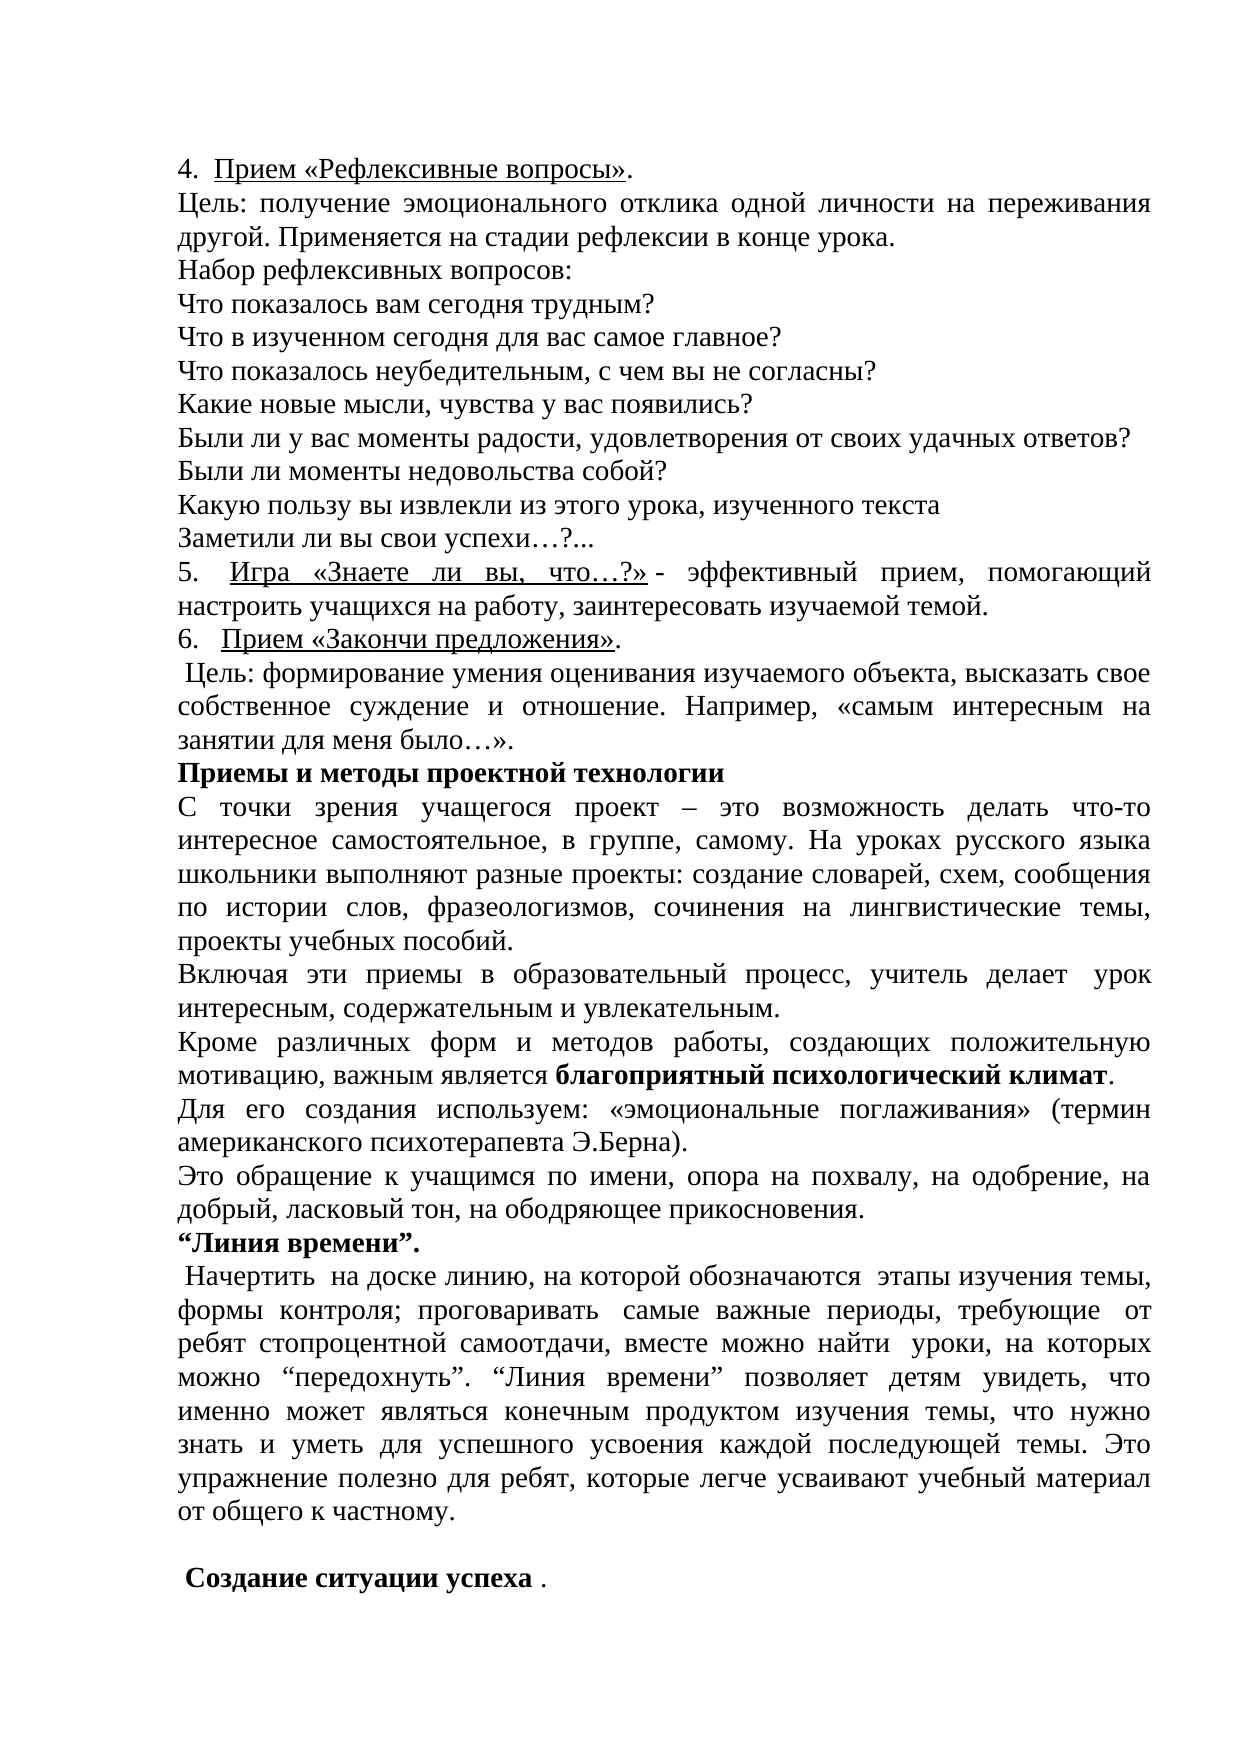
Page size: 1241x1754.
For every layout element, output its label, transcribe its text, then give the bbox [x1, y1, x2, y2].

text Цель: формирование умения оценивания изучаемого объекта, высказать свое собственное суждение и отношение. Например, «самым интересным на занятии для меня было…». [177, 655, 1152, 755]
text Что показалось вам сегодня трудным? [177, 286, 1152, 319]
text Создание ситуации успеха . [177, 1560, 1152, 1594]
text Набор рефлексивных вопросов: [177, 252, 1152, 286]
text Были ли моменты недовольства собой? [177, 453, 1152, 487]
text Цель: получение эмоционального отклика одной личности на переживания другой. Применяется на стадии рефлексии в конце урока. [177, 185, 1152, 252]
text Какую пользу вы извлекли из этого урока, изученного текста [177, 487, 1152, 521]
text Начертить на доске линию, на которой обозначаются этапы изучения темы, формы контроля; проговаривать самые важные периоды, требующие от ребят стопроцентной самоотдачи, вместе можно найти уроки, на которых можно “передохнуть”. “Линия времени” позволяет детям увидеть, что именно может являться конечным продуктом изучения темы, что нужно знать и уметь для успешного усвоения каждой последующей темы. Это упражнение полезно для ребят, которые легче усваивают учебный материал от общего к частному. [177, 1258, 1152, 1527]
text С точки зрения учащегося проект – это возможность делать что-то интересное самостоятельное, в группе, самому. На уроках русского языка школьники выполняют разные проекты: создание словарей, схем, сообщения по истории слов, фразеологизмов, сочинения на лингвистические темы, проекты учебных пособий. [177, 789, 1152, 957]
text Что показалось неубедительным, с чем вы не согласны? [177, 353, 1152, 386]
text Были ли у вас моменты радости, удовлетворения от своих удачных ответов? [177, 420, 1152, 453]
text Приемы и методы проектной технологии [177, 755, 1152, 789]
text Что в изученном сегодня для вас самое главное? [177, 319, 1152, 353]
text 5. Игра «Знаете ли вы, что…?» - эффективный прием, помогающий настроить учащихся на работу, заинтересовать изучаемой темой. [177, 554, 1152, 621]
text Включая эти приемы в образовательный процесс, учитель делает урок интересным, содержательным и увлекательным. [177, 957, 1152, 1024]
text Для его создания используем: «эмоциональные поглаживания» (термин американского психотерапевта Э.Берна). [177, 1091, 1152, 1158]
text Заметили ли вы свои успехи…?... [177, 521, 1152, 554]
text 4. Прием «Рефлексивные вопросы». [177, 152, 1152, 185]
text Это обращение к учащимся по имени, опора на похвалу, на одобрение, на добрый, ласковый тон, на ободряющее прикосновения. [177, 1158, 1152, 1225]
text 6. Прием «Закончи предложения». [177, 621, 1152, 655]
text Кроме различных форм и методов работы, создающих положительную мотивацию, важным является благоприятный психологический климат. [177, 1024, 1152, 1091]
text “Линия времени”. [177, 1225, 1152, 1258]
text Какие новые мысли, чувства у вас появились? [177, 386, 1152, 420]
